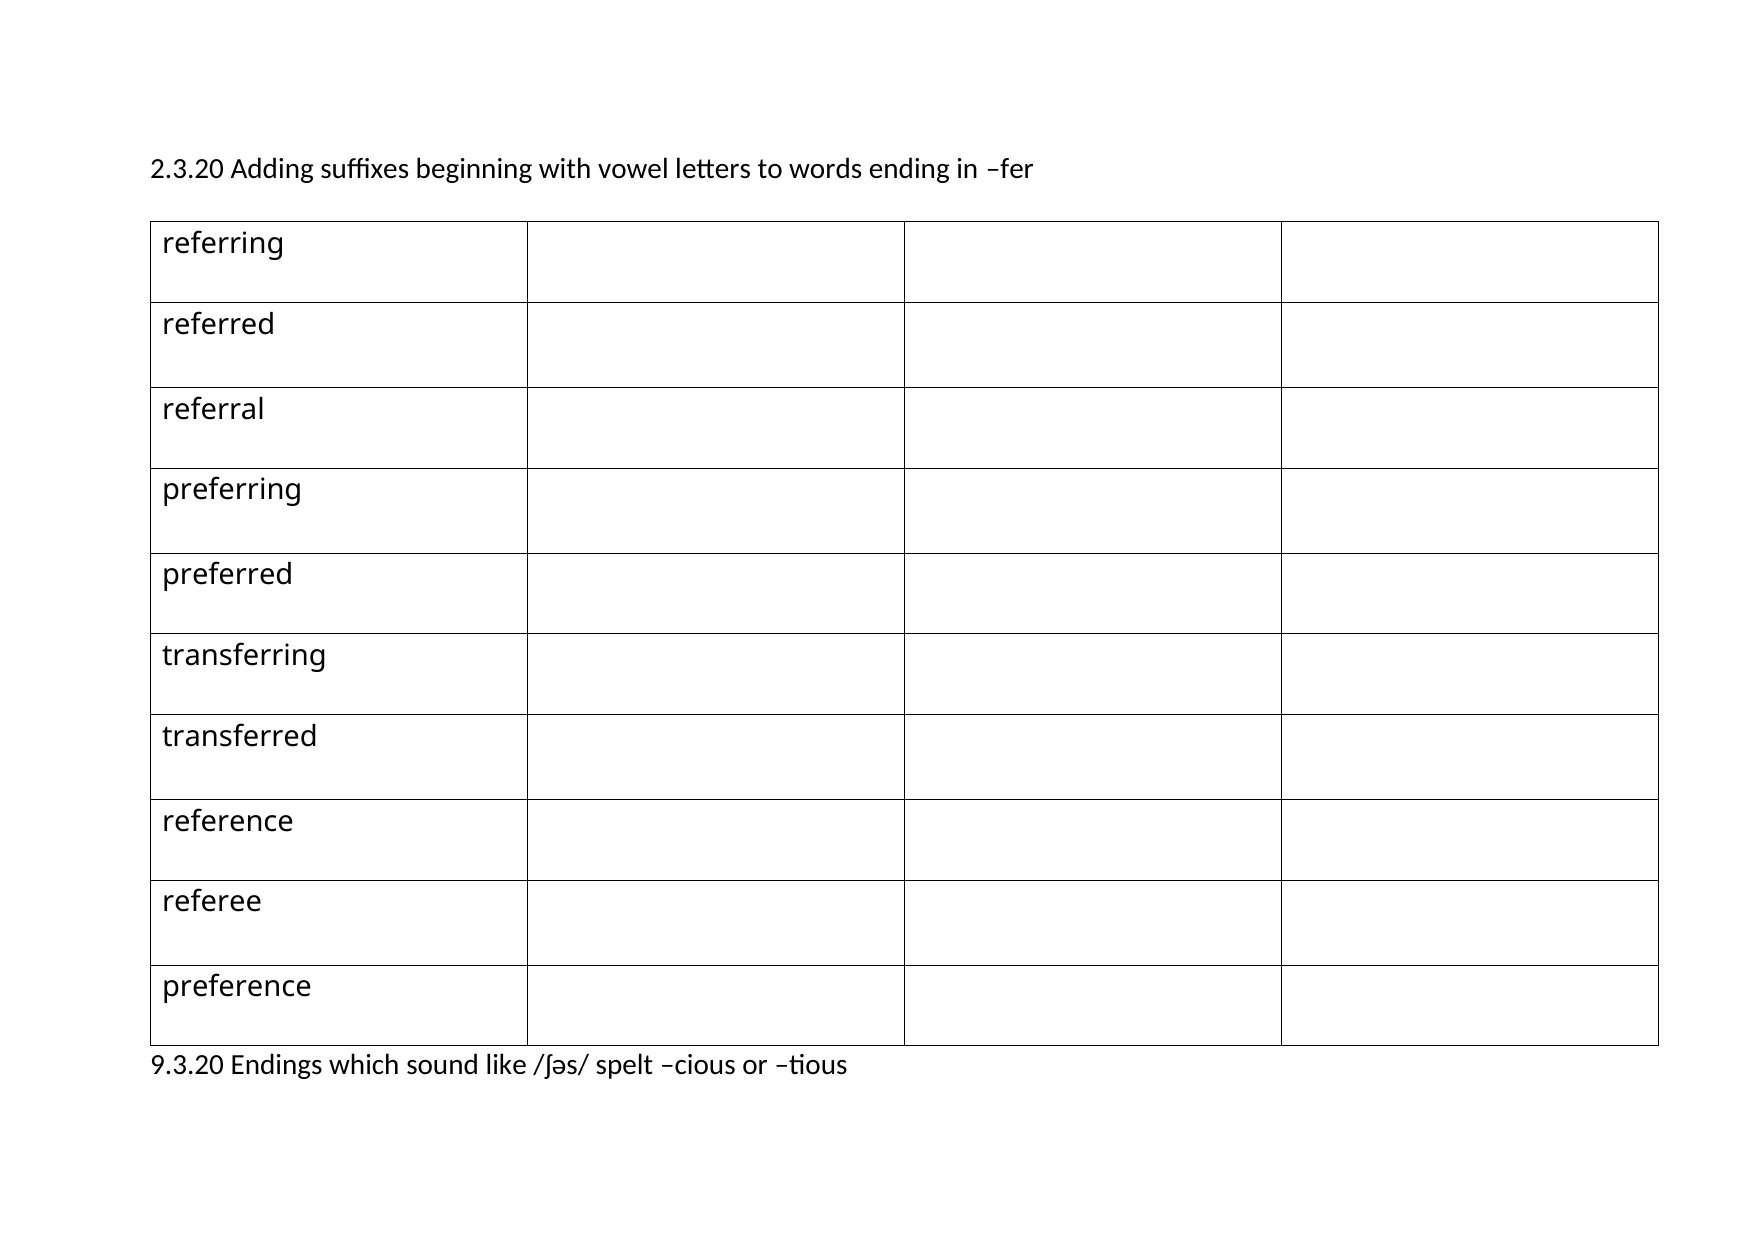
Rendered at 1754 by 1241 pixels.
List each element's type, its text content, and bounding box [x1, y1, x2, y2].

table_cell [905, 469, 1281, 552]
table_cell transferred [151, 715, 527, 799]
table_cell preferring [151, 469, 527, 552]
text 9.3.20 Endings which sound like /ʃəs/ spelt –cious or –tious [150, 1046, 1604, 1082]
table_cell preferred [151, 554, 527, 633]
table_cell [905, 881, 1281, 964]
table_cell referred [151, 303, 527, 387]
table_header [905, 222, 1281, 302]
table_cell [905, 966, 1281, 1045]
table_cell [905, 800, 1281, 879]
table_cell [528, 800, 904, 879]
table_cell [905, 634, 1281, 714]
table_cell [1282, 388, 1658, 468]
table_header [1282, 222, 1658, 302]
table_cell [528, 554, 904, 633]
table_cell [905, 303, 1281, 387]
table_cell [1282, 303, 1658, 387]
table_header [528, 222, 904, 302]
table_cell [905, 388, 1281, 468]
table_cell referee [151, 881, 527, 964]
table_cell [528, 881, 904, 964]
table_cell reference [151, 800, 527, 879]
table_cell transferring [151, 634, 527, 714]
table_cell [1282, 469, 1658, 552]
table_cell [1282, 800, 1658, 879]
table_cell [528, 966, 904, 1045]
table_header referring [151, 222, 527, 302]
table_cell [1282, 881, 1658, 964]
table_cell [528, 634, 904, 714]
table_cell [528, 388, 904, 468]
table_cell [528, 303, 904, 387]
table_cell [1282, 715, 1658, 799]
table_cell [528, 715, 904, 799]
table_cell referral [151, 388, 527, 468]
table_cell [905, 715, 1281, 799]
table_cell [1282, 634, 1658, 714]
table_cell [905, 554, 1281, 633]
table_cell [1282, 554, 1658, 633]
table_cell [528, 469, 904, 552]
table_cell [1282, 966, 1658, 1045]
table_cell preference [151, 966, 527, 1045]
text 2.3.20 Adding suffixes beginning with vowel letters to words ending in –fer [150, 150, 1604, 186]
